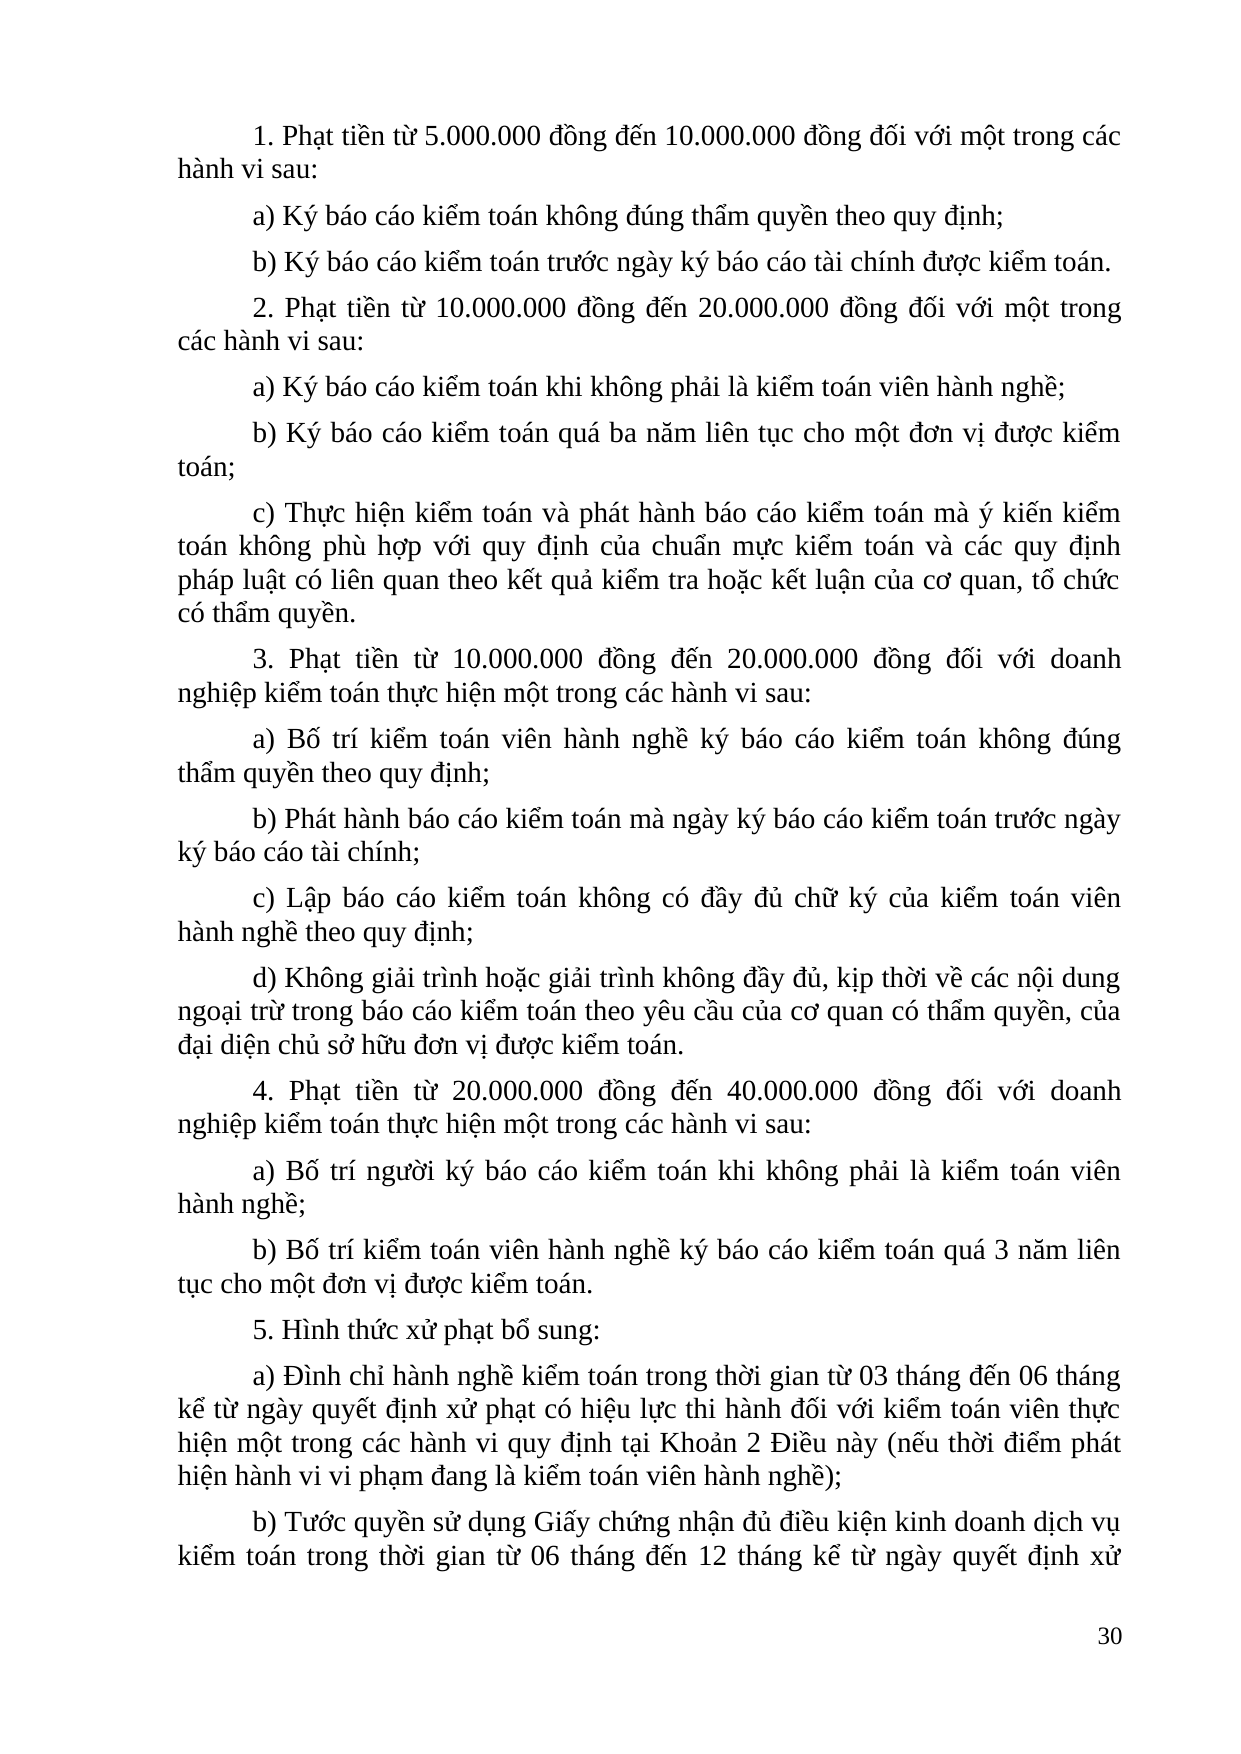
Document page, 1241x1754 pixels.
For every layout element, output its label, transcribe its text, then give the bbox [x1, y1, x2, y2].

text 4. Phạt tiền từ 20.000.000 đồng đến 40.000.000 đồng đối với doanh nghiệp kiểm toán thực hiện một trong các hành vi sau: [177, 1073, 1122, 1140]
text d) Không giải trình hoặc giải trình không đầy đủ, kịp thời về các nội dung ngoại trừ trong báo cáo kiểm toán theo yêu cầu của cơ quan có thẩm quyền, của đại diện chủ sở hữu đơn vị được kiểm toán. [177, 960, 1122, 1061]
text c) Thực hiện kiểm toán và phát hành báo cáo kiểm toán mà ý kiến kiểm toán không phù hợp với quy định của chuẩn mực kiểm toán và các quy định pháp luật có liên quan theo kết quả kiểm tra hoặc kết luận của cơ quan, tổ chức có thẩm quyền. [177, 495, 1122, 629]
text b) Ký báo cáo kiểm toán trước ngày ký báo cáo tài chính được kiểm toán. [177, 244, 1122, 277]
text c) Lập báo cáo kiểm toán không có đầy đủ chữ ký của kiểm toán viên hành nghề theo quy định; [177, 880, 1122, 947]
text 3. Phạt tiền từ 10.000.000 đồng đến 20.000.000 đồng đối với doanh nghiệp kiểm toán thực hiện một trong các hành vi sau: [177, 642, 1122, 709]
text 2. Phạt tiền từ 10.000.000 đồng đến 20.000.000 đồng đối với một trong các hành vi sau: [177, 290, 1122, 357]
text 5. Hình thức xử phạt bổ sung: [177, 1312, 1122, 1345]
text b) Phát hành báo cáo kiểm toán mà ngày ký báo cáo kiểm toán trước ngày ký báo cáo tài chính; [177, 801, 1122, 868]
text a) Ký báo cáo kiểm toán không đúng thẩm quyền theo quy định; [177, 198, 1122, 231]
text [177, 1504, 1122, 1572]
text a) Bố trí kiểm toán viên hành nghề ký báo cáo kiểm toán không đúng thẩm quyền theo quy định; [177, 721, 1122, 788]
text b) Bố trí kiểm toán viên hành nghề ký báo cáo kiểm toán quá 3 năm liên tục cho một đơn vị được kiểm toán. [177, 1232, 1122, 1299]
text a) Bố trí người ký báo cáo kiểm toán khi không phải là kiểm toán viên hành nghề; [177, 1153, 1122, 1220]
text a) Ký báo cáo kiểm toán khi không phải là kiểm toán viên hành nghề; [177, 369, 1122, 403]
text a) Đình chỉ hành nghề kiểm toán trong thời gian từ 03 tháng đến 06 tháng kể từ ngày quyết định xử phạt có hiệu lực thi hành đối với kiểm toán viên thực hiện một trong các hành vi quy định tại Khoản 2 Điều này (nếu thời điểm phát hiện hành vi vi phạm đang là kiểm toán viên hành nghề); [177, 1358, 1122, 1492]
text b) Ký báo cáo kiểm toán quá ba năm liên tục cho một đơn vị được kiểm toán; [177, 415, 1122, 482]
text 1. Phạt tiền từ 5.000.000 đồng đến 10.000.000 đồng đối với một trong các hành vi sau: [177, 118, 1122, 185]
